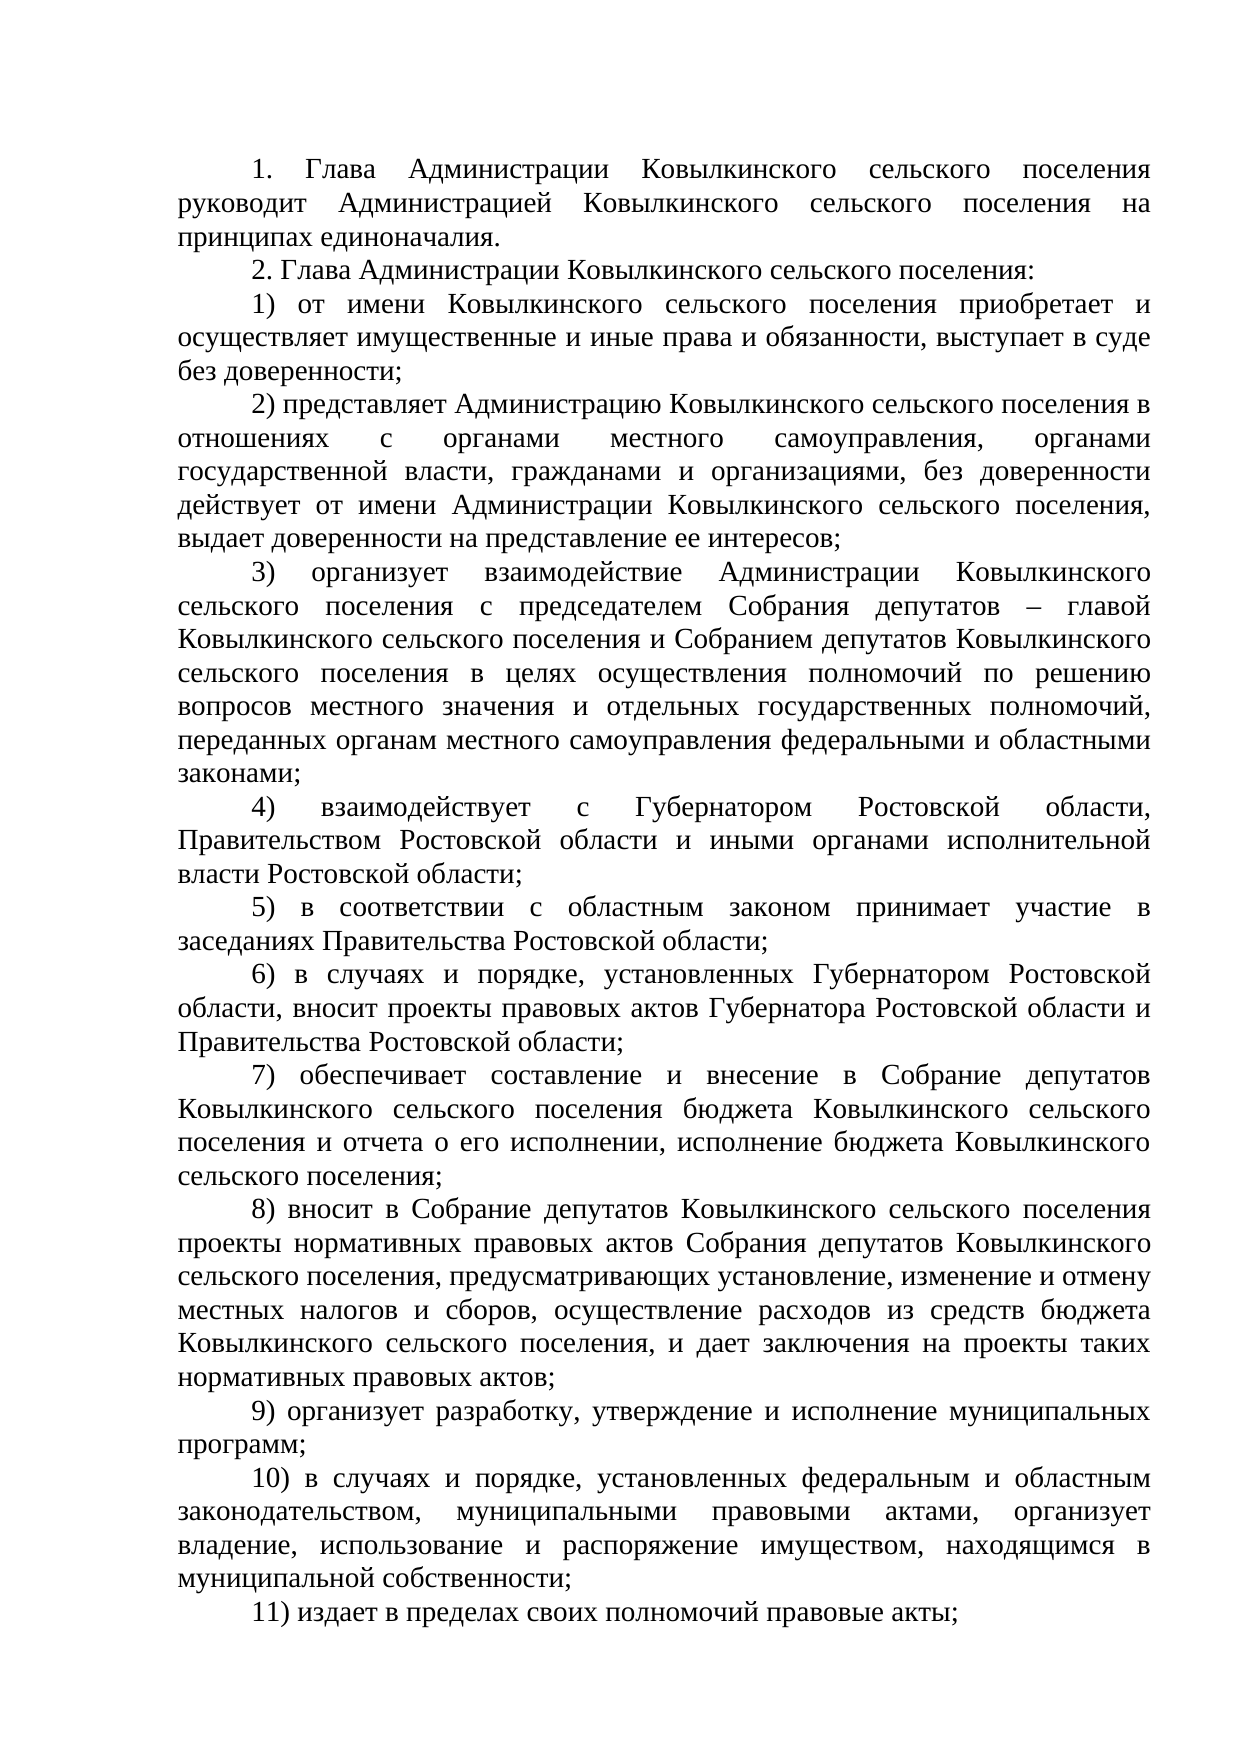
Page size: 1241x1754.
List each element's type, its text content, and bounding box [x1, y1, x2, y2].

text 7) обеспечивает составление и внесение в Собрание депутатов Ковылкинского сельского поселения бюджета Ковылкинского сельского поселения и отчета о его исполнении, исполнение бюджета Ковылкинского сельского поселения; [177, 1057, 1152, 1191]
text 2. Глава Администрации Ковылкинского сельского поселения: [177, 252, 1152, 286]
text 1. Глава Администрации Ковылкинского сельского поселения руководит Администрацией Ковылкинского сельского поселения на принципах единоначалия. [177, 152, 1152, 252]
text 6) в случаях и порядке, установленных Губернатором Ростовской области, вносит проекты правовых актов Губернатора Ростовской области и Правительства Ростовской области; [177, 957, 1152, 1057]
text 3) организует взаимодействие Администрации Ковылкинского сельского поселения с председателем Собрания депутатов – главой Ковылкинского сельского поселения и Собранием депутатов Ковылкинского сельского поселения в целях осуществления полномочий по решению вопросов местного значения и отдельных государственных полномочий, переданных органам местного самоуправления федеральными и областными законами; [177, 554, 1152, 789]
text 8) вносит в Собрание депутатов Ковылкинского сельского поселения проекты нормативных правовых актов Собрания депутатов Ковылкинского сельского поселения, предусматривающих установление, изменение и отмену местных налогов и сборов, осуществление расходов из средств бюджета Ковылкинского сельского поселения, и дает заключения на проекты таких нормативных правовых актов; [177, 1191, 1152, 1393]
text 5) в соответствии с областным законом принимает участие в заседаниях Правительства Ростовской области; [177, 889, 1152, 957]
text 2) представляет Администрацию Ковылкинского сельского поселения в отношениях с органами местного самоуправления, органами государственной власти, гражданами и организациями, без доверенности действует от имени Администрации Ковылкинского сельского поселения, выдает доверенности на представление ее интересов; [177, 386, 1152, 554]
text 4) взаимодействует с Губернатором Ростовской области, Правительством Ростовской области и иными органами исполнительной власти Ростовской области; [177, 789, 1152, 889]
text 9) организует разработку, утверждение и исполнение муниципальных программ; [177, 1393, 1152, 1460]
text 11) издает в пределах своих полномочий правовые акты; [177, 1594, 1152, 1627]
text 1) от имени Ковылкинского сельского поселения приобретает и осуществляет имущественные и иные права и обязанности, выступает в суде без доверенности; [177, 286, 1152, 386]
text 10) в случаях и порядке, установленных федеральным и областным законодательством, муниципальными правовыми актами, организует владение, использование и распоряжение имуществом, находящимся в муниципальной собственности; [177, 1460, 1152, 1594]
